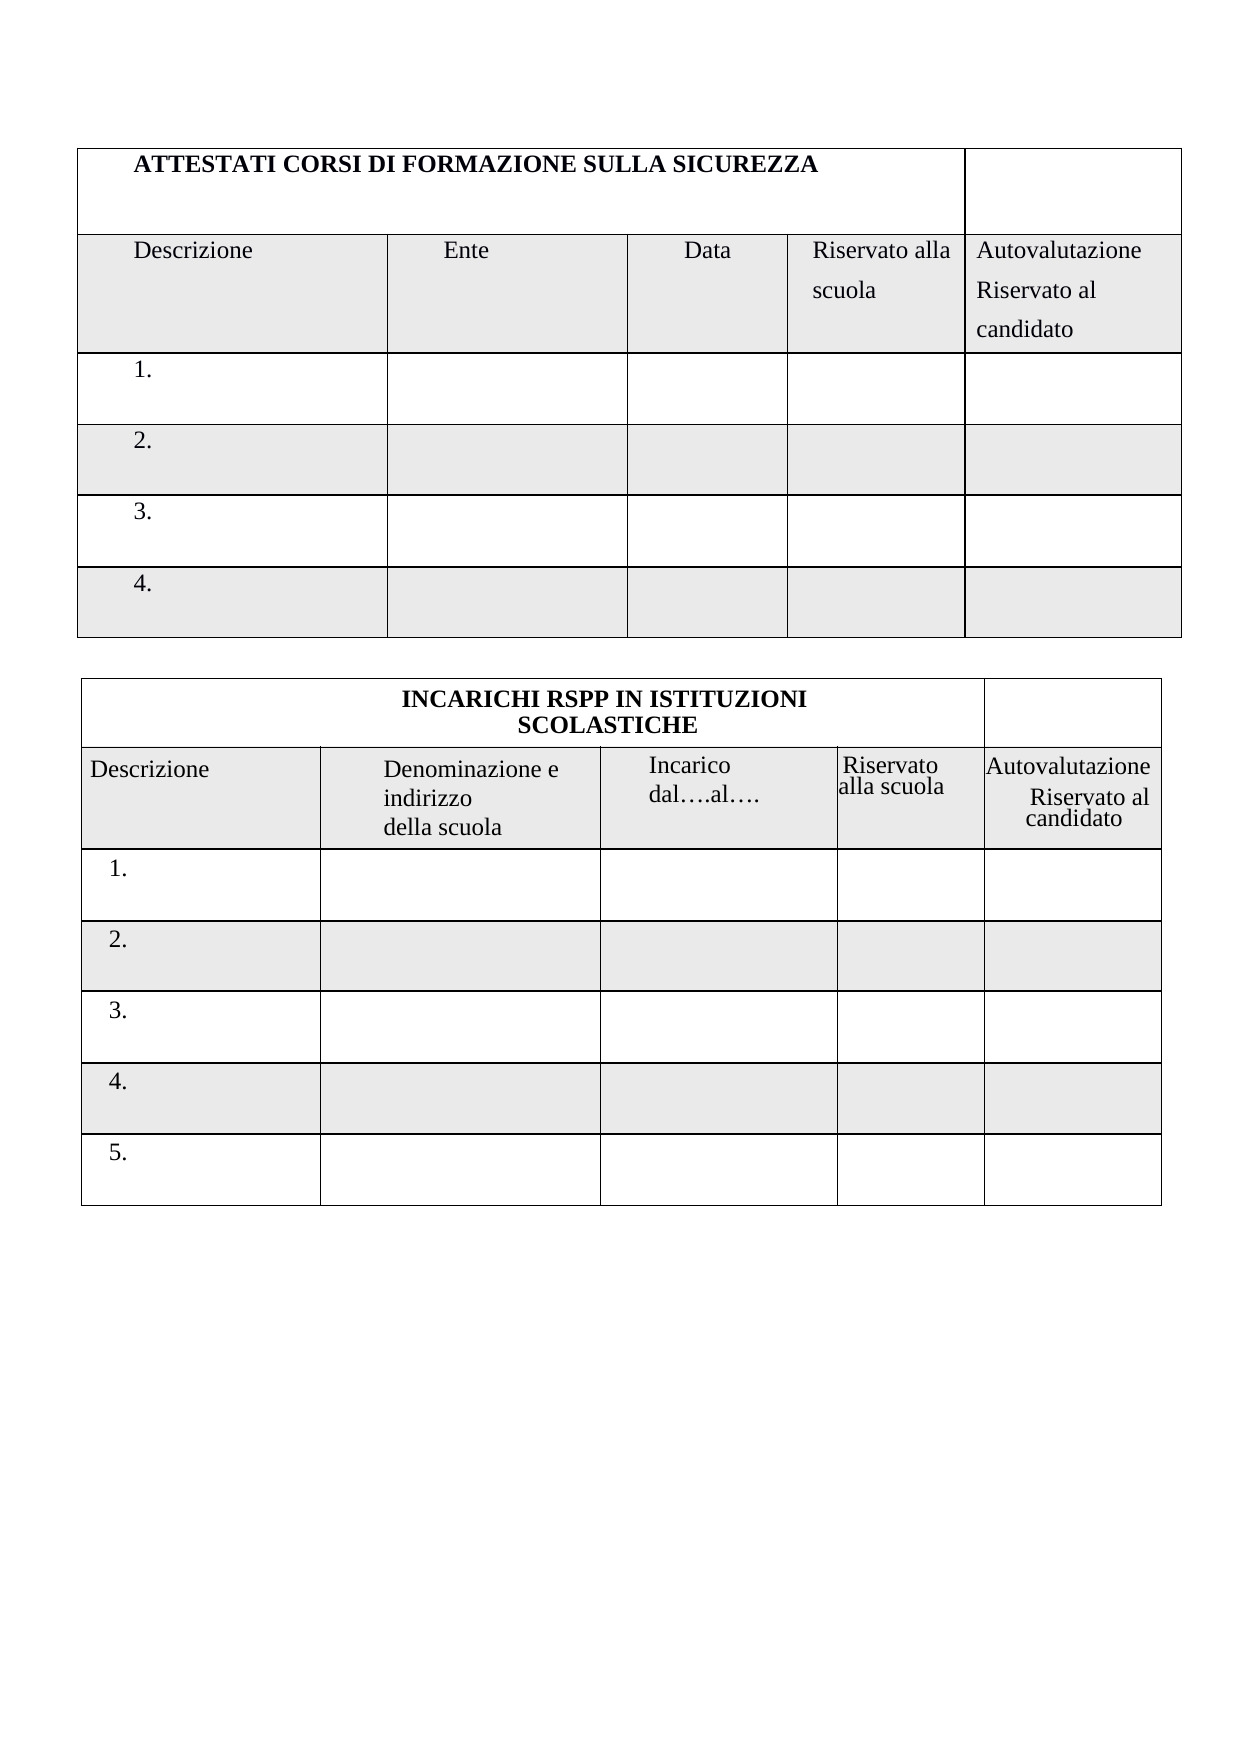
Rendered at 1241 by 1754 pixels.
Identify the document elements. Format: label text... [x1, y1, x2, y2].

table_cell [321, 992, 600, 1062]
table_cell [601, 850, 837, 920]
table_cell [321, 1064, 600, 1133]
table_cell Ente [388, 235, 627, 352]
table_cell 2. [82, 922, 320, 990]
table_cell Autovalutazione Riservato al candidato [985, 748, 1161, 848]
table_cell Data [628, 235, 787, 352]
table_cell [985, 1064, 1161, 1133]
table_header [985, 679, 1161, 746]
table_cell Riservato alla scuola [788, 235, 964, 352]
table_cell [838, 922, 984, 990]
table_cell [985, 850, 1161, 920]
table_cell [838, 992, 984, 1062]
table_cell [388, 354, 627, 424]
table_cell [838, 850, 984, 920]
table_cell [601, 1135, 837, 1205]
table_cell 2. [78, 425, 387, 494]
table_cell Incarico dal….al…. [601, 748, 837, 848]
table_cell [788, 568, 964, 637]
table_cell [966, 354, 1181, 424]
table_cell 3. [78, 496, 387, 566]
table_cell [985, 992, 1161, 1062]
table_cell [788, 425, 964, 494]
table_cell Riservato alla scuola [838, 748, 984, 848]
table_cell Denominazione e indirizzo della scuola [321, 748, 600, 848]
table_cell [601, 1064, 837, 1133]
table_cell [388, 568, 627, 637]
table_cell [985, 1135, 1161, 1205]
table_cell 1. [82, 850, 320, 920]
table_cell [628, 568, 787, 637]
table_cell [321, 1135, 600, 1205]
table_cell [788, 496, 964, 566]
table_header INCARICHI RSPP IN ISTITUZIONI SCOLASTICHE [82, 679, 984, 746]
table_header ATTESTATI CORSI DI FORMAZIONE SULLA SICUREZZA [78, 149, 964, 233]
table_cell [628, 425, 787, 494]
table_cell Descrizione [82, 748, 320, 848]
table_cell [628, 496, 787, 566]
table_cell [388, 496, 627, 566]
table_cell [601, 992, 837, 1062]
table_cell [838, 1135, 984, 1205]
table_header [966, 149, 1181, 233]
table_cell [321, 850, 600, 920]
table_cell [985, 922, 1161, 990]
table_cell 4. [78, 568, 387, 637]
table_cell [388, 425, 627, 494]
table_cell 4. [82, 1064, 320, 1133]
table_cell 1. [78, 354, 387, 424]
table_cell 3. [82, 992, 320, 1062]
table_cell 5. [82, 1135, 320, 1205]
table_cell [628, 354, 787, 424]
table_cell [601, 922, 837, 990]
table_cell Autovalutazione Riservato al candidato [966, 235, 1181, 352]
table_cell [838, 1064, 984, 1133]
table_cell [788, 354, 964, 424]
table_cell [321, 922, 600, 990]
table_cell Descrizione [78, 235, 387, 352]
table_cell [966, 425, 1181, 494]
table_cell [966, 496, 1181, 566]
table_cell [966, 568, 1181, 637]
